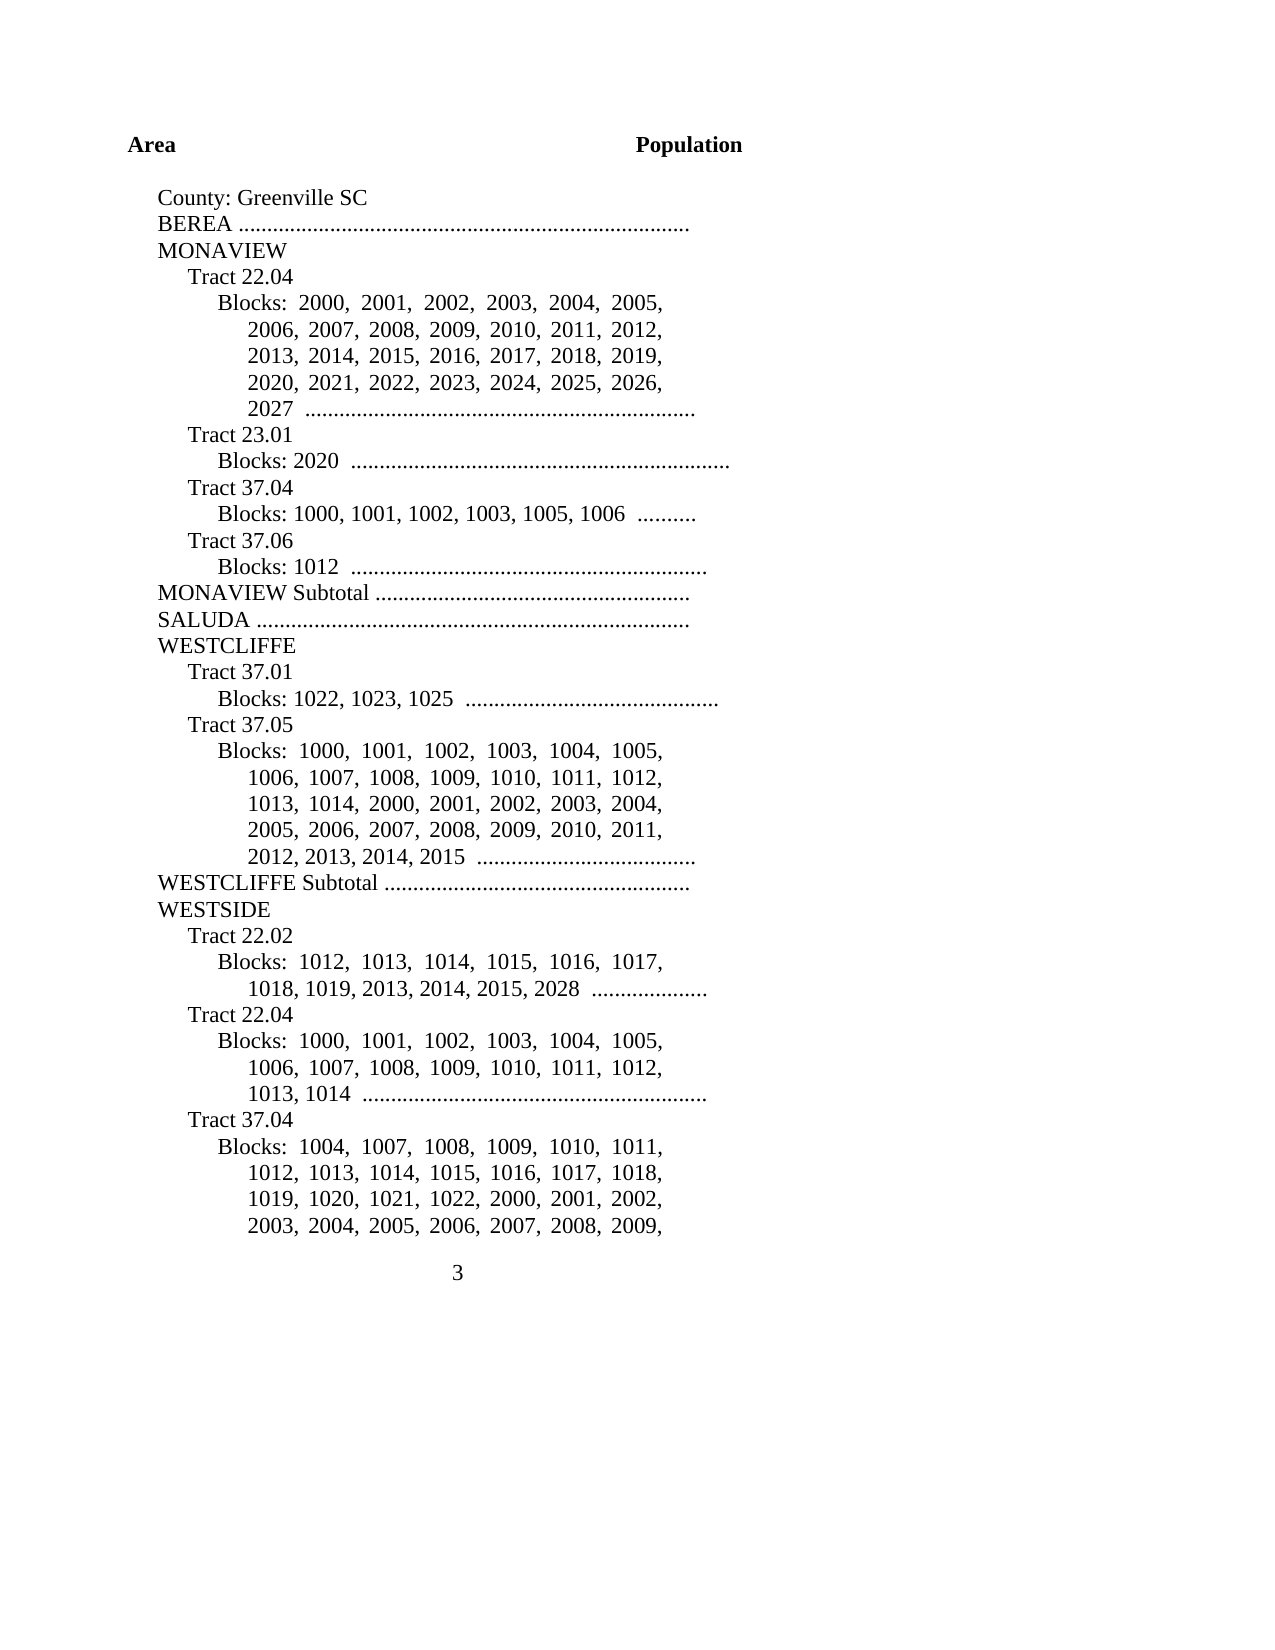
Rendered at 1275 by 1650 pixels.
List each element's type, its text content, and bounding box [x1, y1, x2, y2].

text Tract 22.04 [187, 1001, 787, 1027]
text WESTCLIFFE [157, 632, 663, 658]
text Blocks: 2000, 2001, 2002, 2003, 2004, 2005, 2006, 2007, 2008, 2009, 2010, 2011, 2012, 2013, 2014, 2015, 2016, 2017, 2018, 2019, 2020, 2021, 2022, 2023, 2024, 2025, 2026, 2027 2244 [217, 289, 663, 421]
text Tract 22.02 [187, 922, 787, 948]
text MONAVIEW Subtotal 3,546 [157, 579, 663, 606]
text Blocks: 1012, 1013, 1014, 1015, 1016, 1017, 1018, 1019, 2013, 2014, 2015, 2028 490 [217, 948, 663, 1001]
text BEREA 3,443 [157, 210, 663, 237]
text Tract 23.01 [187, 421, 787, 448]
text WESTSIDE [157, 896, 663, 922]
text WESTCLIFFE Subtotal 1,913 [157, 869, 663, 896]
text Blocks: 1000, 1001, 1002, 1003, 1005, 1006 1169 [217, 500, 663, 527]
text Blocks: 2020 0 [217, 448, 663, 474]
text Blocks: 1012 133 [217, 553, 663, 579]
text Area Population [127, 131, 787, 158]
text Tract 37.06 [187, 527, 787, 553]
text Tract 37.01 [187, 658, 787, 685]
text Blocks: 1000, 1001, 1002, 1003, 1004, 1005, 1006, 1007, 1008, 1009, 1010, 1011, 1012, 1013, 1014, 2000, 2001, 2002, 2003, 2004, 2005, 2006, 2007, 2008, 2009, 2010, 2011, 2012, 2013, 2014, 2015 1837 [217, 737, 663, 869]
text Blocks: 1022, 1023, 1025 76 [217, 685, 663, 711]
text MONAVIEW [157, 237, 663, 263]
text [217, 1133, 663, 1238]
text Blocks: 1000, 1001, 1002, 1003, 1004, 1005, 1006, 1007, 1008, 1009, 1010, 1011, 1012, 1013, 1014 855 [217, 1027, 663, 1106]
text Tract 37.04 [187, 474, 787, 500]
text Tract 22.04 [187, 263, 787, 289]
text SALUDA 2,296 [157, 606, 663, 632]
text Tract 37.04 [187, 1106, 787, 1133]
text County: Greenville SC [157, 184, 663, 210]
text Tract 37.05 [187, 711, 787, 737]
